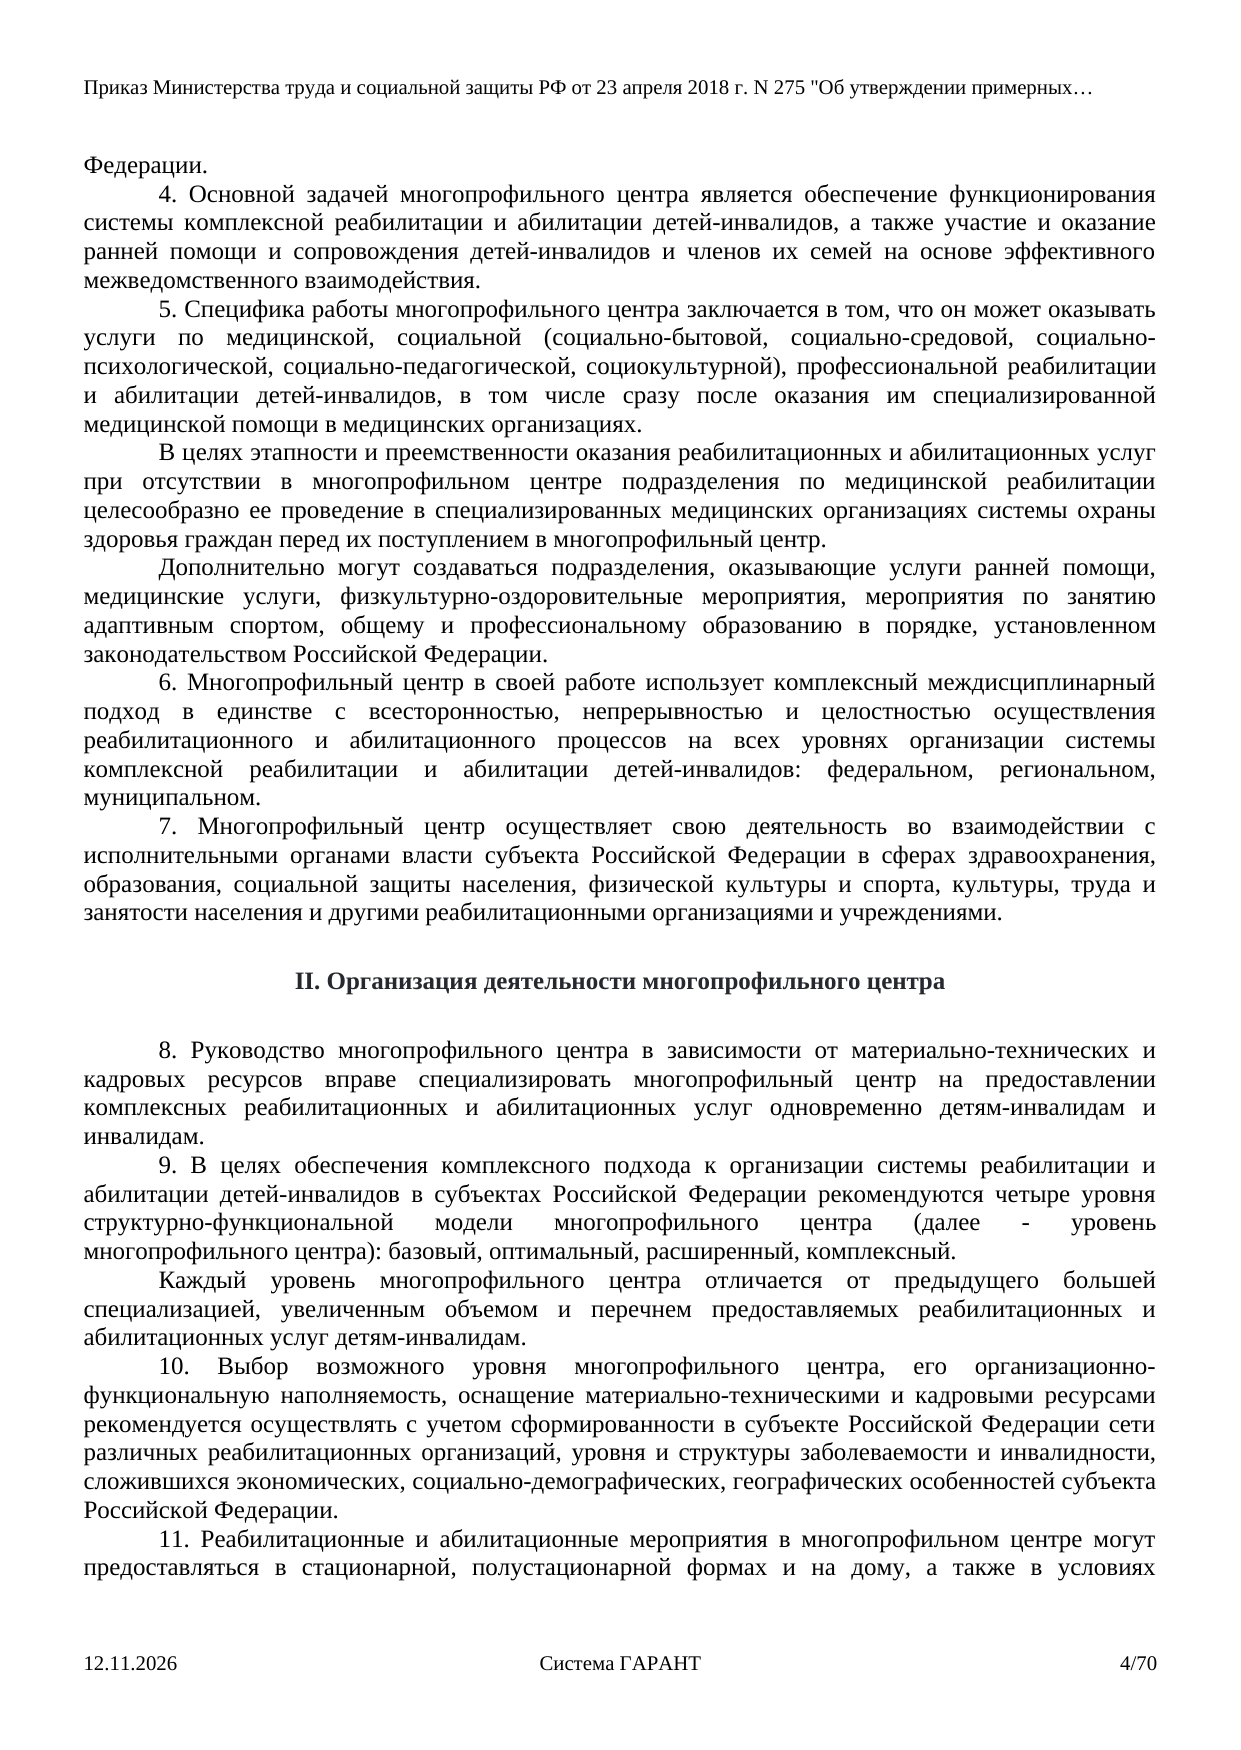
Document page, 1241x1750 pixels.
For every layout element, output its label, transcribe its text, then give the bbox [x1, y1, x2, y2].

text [83, 150, 1157, 179]
subtitle II. Организация деятельности многопрофильного центра [83, 966, 1157, 995]
text 5. Специфика работы многопрофильного центра заключается в том, что он может оказывать услуги по медицинской, социальной (социально-бытовой, социально-средовой, социально-психологической, социально-педагогической, социокультурной), профессиональной реабилитации и абилитации детей-инвалидов, в том числе сразу после оказания им специализированной медицинской помощи в медицинских организациях. [83, 294, 1157, 437]
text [83, 1524, 1157, 1581]
text В целях этапности и преемственности оказания реабилитационных и абилитационных услуг при отсутствии в многопрофильном центре подразделения по медицинской реабилитации целесообразно ее проведение в специализированных медицинских организациях системы охраны здоровья граждан перед их поступлением в многопрофильный центр. [83, 437, 1157, 552]
text 10. Выбор возможного уровня многопрофильного центра, его организационно-функциональную наполняемость, оснащение материально-техническими и кадровыми ресурсами рекомендуется осуществлять с учетом сформированности в субъекте Российской Федерации сети различных реабилитационных организаций, уровня и структуры заболеваемости и инвалидности, сложившихся экономических, социально-демографических, географических особенностей субъекта Российской Федерации. [83, 1351, 1157, 1524]
text 8. Руководство многопрофильного центра в зависимости от материально-технических и кадровых ресурсов вправе специализировать многопрофильный центр на предоставлении комплексных реабилитационных и абилитационных услуг одновременно детям-инвалидам и инвалидам. [83, 1035, 1157, 1150]
text 7. Многопрофильный центр осуществляет свою деятельность во взаимодействии с исполнительными органами власти субъекта Российской Федерации в сферах здравоохранения, образования, социальной защиты населения, физической культуры и спорта, культуры, труда и занятости населения и другими реабилитационными организациями и учреждениями. [83, 811, 1157, 926]
text Дополнительно могут создаваться подразделения, оказывающие услуги ранней помощи, медицинские услуги, физкультурно-оздоровительные мероприятия, мероприятия по занятию адаптивным спортом, общему и профессиональному образованию в порядке, установленном законодательством Российской Федерации. [83, 552, 1157, 667]
text 4. Основной задачей многопрофильного центра является обеспечение функционирования системы комплексной реабилитации и абилитации детей-инвалидов, а также участие и оказание ранней помощи и сопровождения детей-инвалидов и членов их семей на основе эффективного межведомственного взаимодействия. [83, 179, 1157, 294]
text Каждый уровень многопрофильного центра отличается от предыдущего большей специализацией, увеличенным объемом и перечнем предоставляемых реабилитационных и абилитационных услуг детям-инвалидам. [83, 1265, 1157, 1351]
text 9. В целях обеспечения комплексного подхода к организации системы реабилитации и абилитации детей-инвалидов в субъектах Российской Федерации рекомендуются четыре уровня структурно-функциональной модели многопрофильного центра (далее - уровень многопрофильного центра): базовый, оптимальный, расширенный, комплексный. [83, 1150, 1157, 1265]
text 6. Многопрофильный центр в своей работе использует комплексный междисциплинарный подход в единстве с всесторонностью, непрерывностью и целостностью осуществления реабилитационного и абилитационного процессов на всех уровнях организации системы комплексной реабилитации и абилитации детей-инвалидов: федеральном, региональном, муниципальном. [83, 667, 1157, 811]
